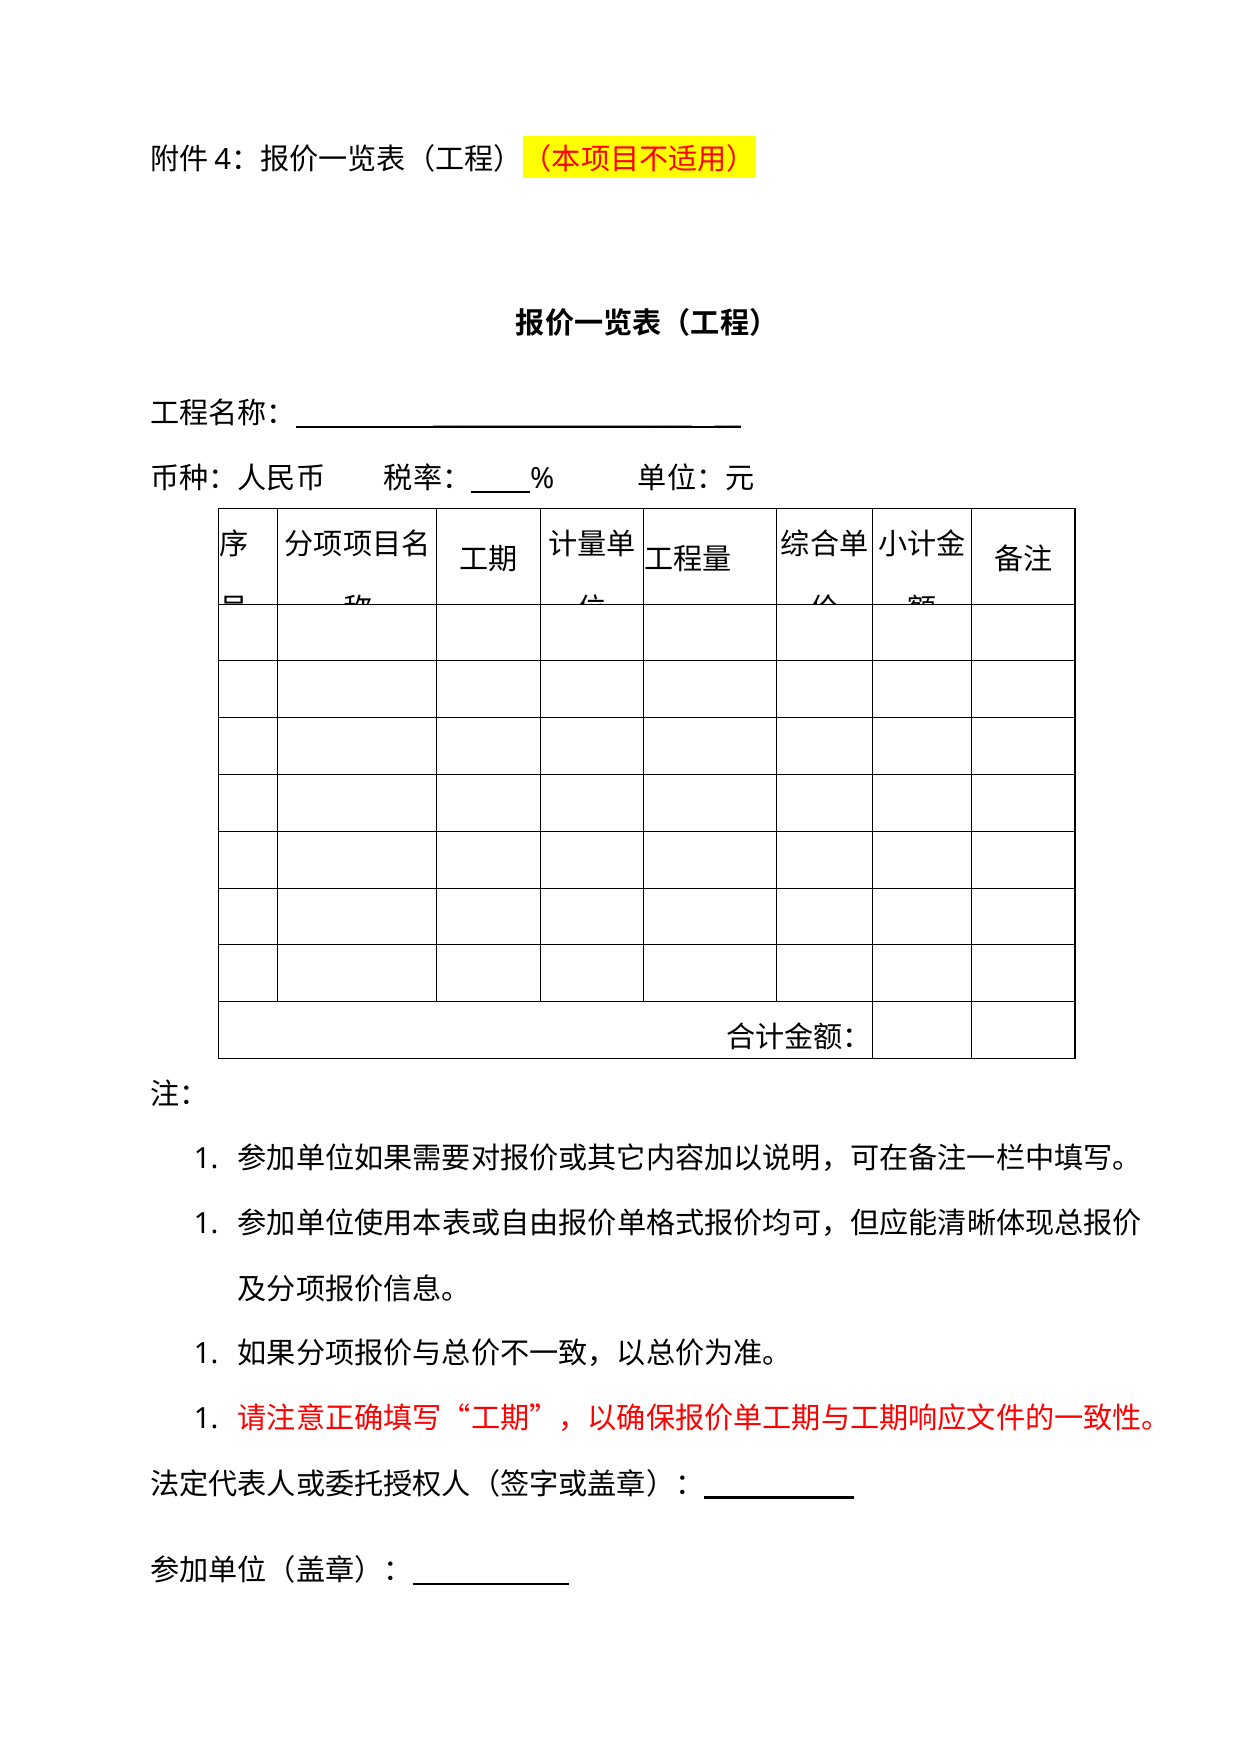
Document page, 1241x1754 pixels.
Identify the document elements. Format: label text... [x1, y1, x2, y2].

table_cell [278, 605, 436, 660]
table_cell [437, 605, 540, 660]
table_cell [777, 661, 872, 717]
table_cell [777, 718, 872, 774]
text 工程名称： ____________________ __ [150, 378, 1144, 443]
table_cell [972, 945, 1074, 1001]
table_cell [437, 718, 540, 774]
table_cell [777, 889, 872, 944]
table_cell [541, 889, 643, 944]
table_cell [219, 832, 277, 887]
table_header 序号 [219, 509, 277, 604]
table_cell [644, 945, 776, 1001]
table_cell [972, 889, 1074, 944]
table_cell [873, 661, 971, 717]
table_cell [437, 945, 540, 1001]
table_cell [873, 775, 971, 831]
table_cell [644, 775, 776, 831]
table_cell [873, 718, 971, 774]
table_cell [873, 889, 971, 944]
table_cell [972, 661, 1074, 717]
table_header 备注 [972, 509, 1074, 604]
text 附件4：报价一览表（工程）（本项目不适用） [150, 124, 1144, 189]
text 法定代表人或委托授权人（签字或盖章）： [150, 1449, 1144, 1514]
table_cell [873, 832, 971, 887]
table_cell [219, 718, 277, 774]
list 请注意正确填写“工期”，以确保报价单工期与工期响应文件的一致性。 [194, 1384, 1144, 1449]
table_cell [541, 661, 643, 717]
text 注： [150, 1059, 1144, 1124]
table_cell [972, 775, 1074, 831]
table_cell [437, 832, 540, 887]
table_cell [278, 775, 436, 831]
table_cell [278, 832, 436, 887]
table_cell [541, 775, 643, 831]
table_cell [437, 775, 540, 831]
list 如果分项报价与总价不一致，以总价为准。 [194, 1319, 1144, 1384]
table_cell [219, 889, 277, 944]
table_cell [873, 1002, 971, 1058]
table_cell [644, 718, 776, 774]
table_cell 合计金额： [219, 1002, 872, 1058]
table_cell [644, 832, 776, 887]
table_cell [278, 661, 436, 717]
text 币种：人民币 税率： % 单位：元 [150, 443, 1144, 508]
table_header 分项项目名称 [278, 509, 436, 604]
table_cell [644, 661, 776, 717]
table_cell [972, 605, 1074, 660]
table_cell [644, 605, 776, 660]
table_cell [777, 945, 872, 1001]
table_cell [777, 605, 872, 660]
table_cell [972, 1002, 1074, 1058]
table_cell [278, 945, 436, 1001]
table_header 计量单位 [541, 509, 643, 604]
table_cell [219, 605, 277, 660]
text 报价一览表（工程） [150, 288, 1144, 353]
table_cell [219, 661, 277, 717]
table_cell [541, 832, 643, 887]
list 参加单位使用本表或自由报价单格式报价均可，但应能清晰体现总报价及分项报价信息。 [194, 1189, 1144, 1319]
table_header 小计金额 [873, 509, 971, 604]
table_cell [777, 775, 872, 831]
table_header 综合单价 [777, 509, 872, 604]
table_cell [219, 775, 277, 831]
table_header 工期 [437, 509, 540, 604]
table_cell [437, 661, 540, 717]
text 参加单位（盖章）： [150, 1535, 1144, 1600]
table_cell [972, 832, 1074, 887]
table_cell [541, 605, 643, 660]
table_cell [541, 945, 643, 1001]
table_header 工程量 [644, 509, 776, 604]
table_cell [873, 945, 971, 1001]
table_cell [644, 889, 776, 944]
table_cell [873, 605, 971, 660]
table_cell [437, 889, 540, 944]
table_cell [219, 945, 277, 1001]
table_cell [278, 718, 436, 774]
list 参加单位如果需要对报价或其它内容加以说明，可在备注一栏中填写。 [194, 1124, 1144, 1189]
table_cell [777, 832, 872, 887]
table_cell [278, 889, 436, 944]
table_cell [541, 718, 643, 774]
table_cell [972, 718, 1074, 774]
